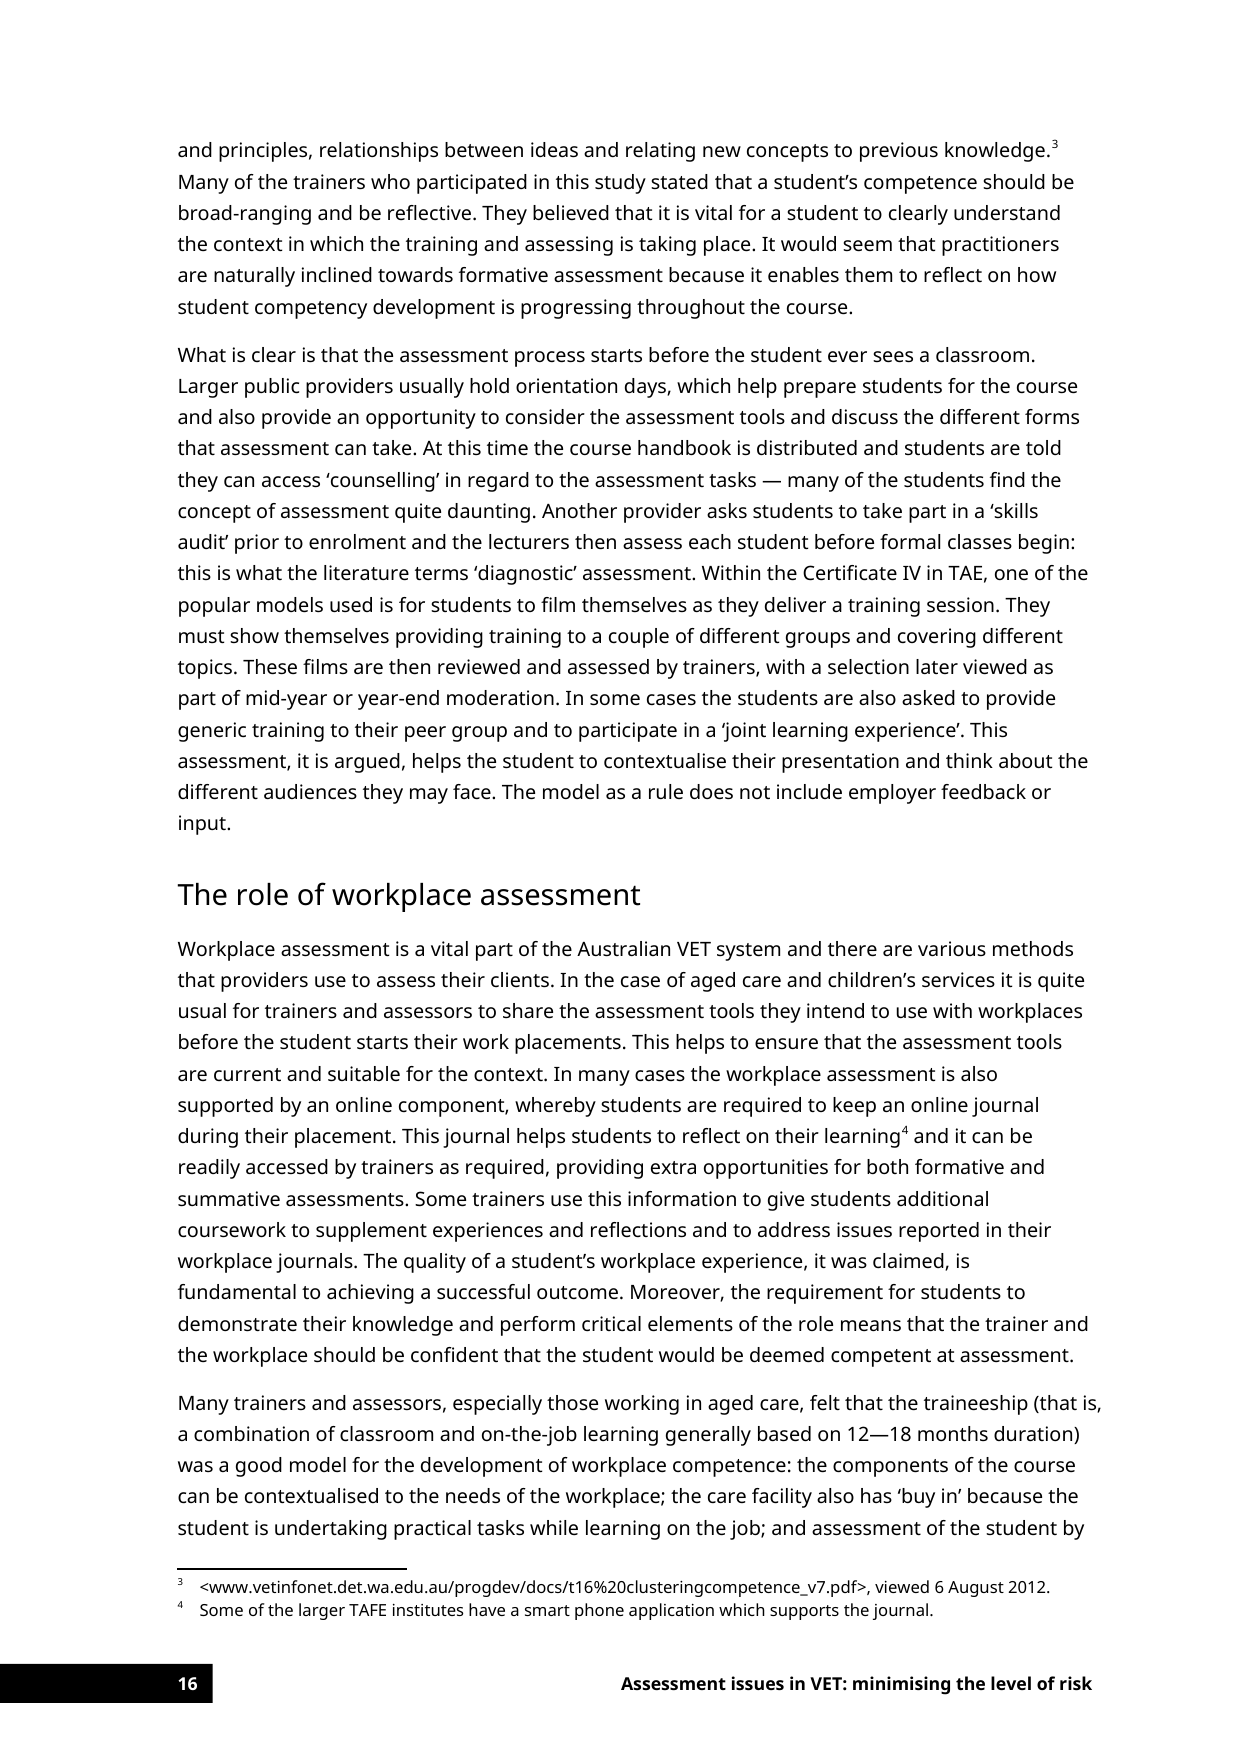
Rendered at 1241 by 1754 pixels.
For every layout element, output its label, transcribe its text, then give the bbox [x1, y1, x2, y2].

text Workplace assessment is a vital part of the Australian VET system and there are various methods that providers use to assess their clients. In the case of aged care and children’s services it is quite usual for trainers and assessors to share the assessment tools they intend to use with workplaces before the student starts their work placements. This helps to ensure that the assessment tools are current and suitable for the context. In many cases the workplace assessment is also supported by an online component, whereby students are required to keep an online journal during their placement. This journal helps students to reflect on their learning and it can be readily accessed by trainers as required, providing extra opportunities for both formative and summative assessments. Some trainers use this information to give students additional coursework to supplement experiences and reflections and to address issues reported in their workplace journals. The quality of a student’s workplace experience, it was claimed, is fundamental to achieving a successful outcome. Moreover, the requirement for students to demonstrate their knowledge and perform critical elements of the role means that the trainer and the workplace should be confident that the student would be deemed competent at assessment. [177, 931, 1093, 1368]
text What is clear is that the assessment process starts before the student ever sees a classroom. Larger public providers usually hold orientation days, which help prepare students for the course and also provide an opportunity to consider the assessment tools and discuss the different forms that assessment can take. At this time the course handbook is distributed and students are told they can access ‘counselling’ in regard to the assessment tasks — many of the students find the concept of assessment quite daunting. Another provider asks students to take part in a ‘skills audit’ prior to enrolment and the lecturers then assess each student before formal classes begin: this is what the literature terms ‘diagnostic’ assessment. Within the Certificate IV in TAE, one of the popular models used is for students to film themselves as they deliver a training session. They must show themselves providing training to a couple of different groups and covering different topics. These films are then reviewed and assessed by trainers, with a selection later viewed as part of mid-year or year-end moderation. In some cases the students are also asked to provide generic training to their peer group and to participate in a ‘joint learning experience’. This assessment, it is argued, helps the student to contextualise their presentation and think about the different audiences they may face. The model as a rule does not include employer feedback or input. [177, 337, 1093, 837]
subtitle The role of workplace assessment [177, 874, 1131, 914]
